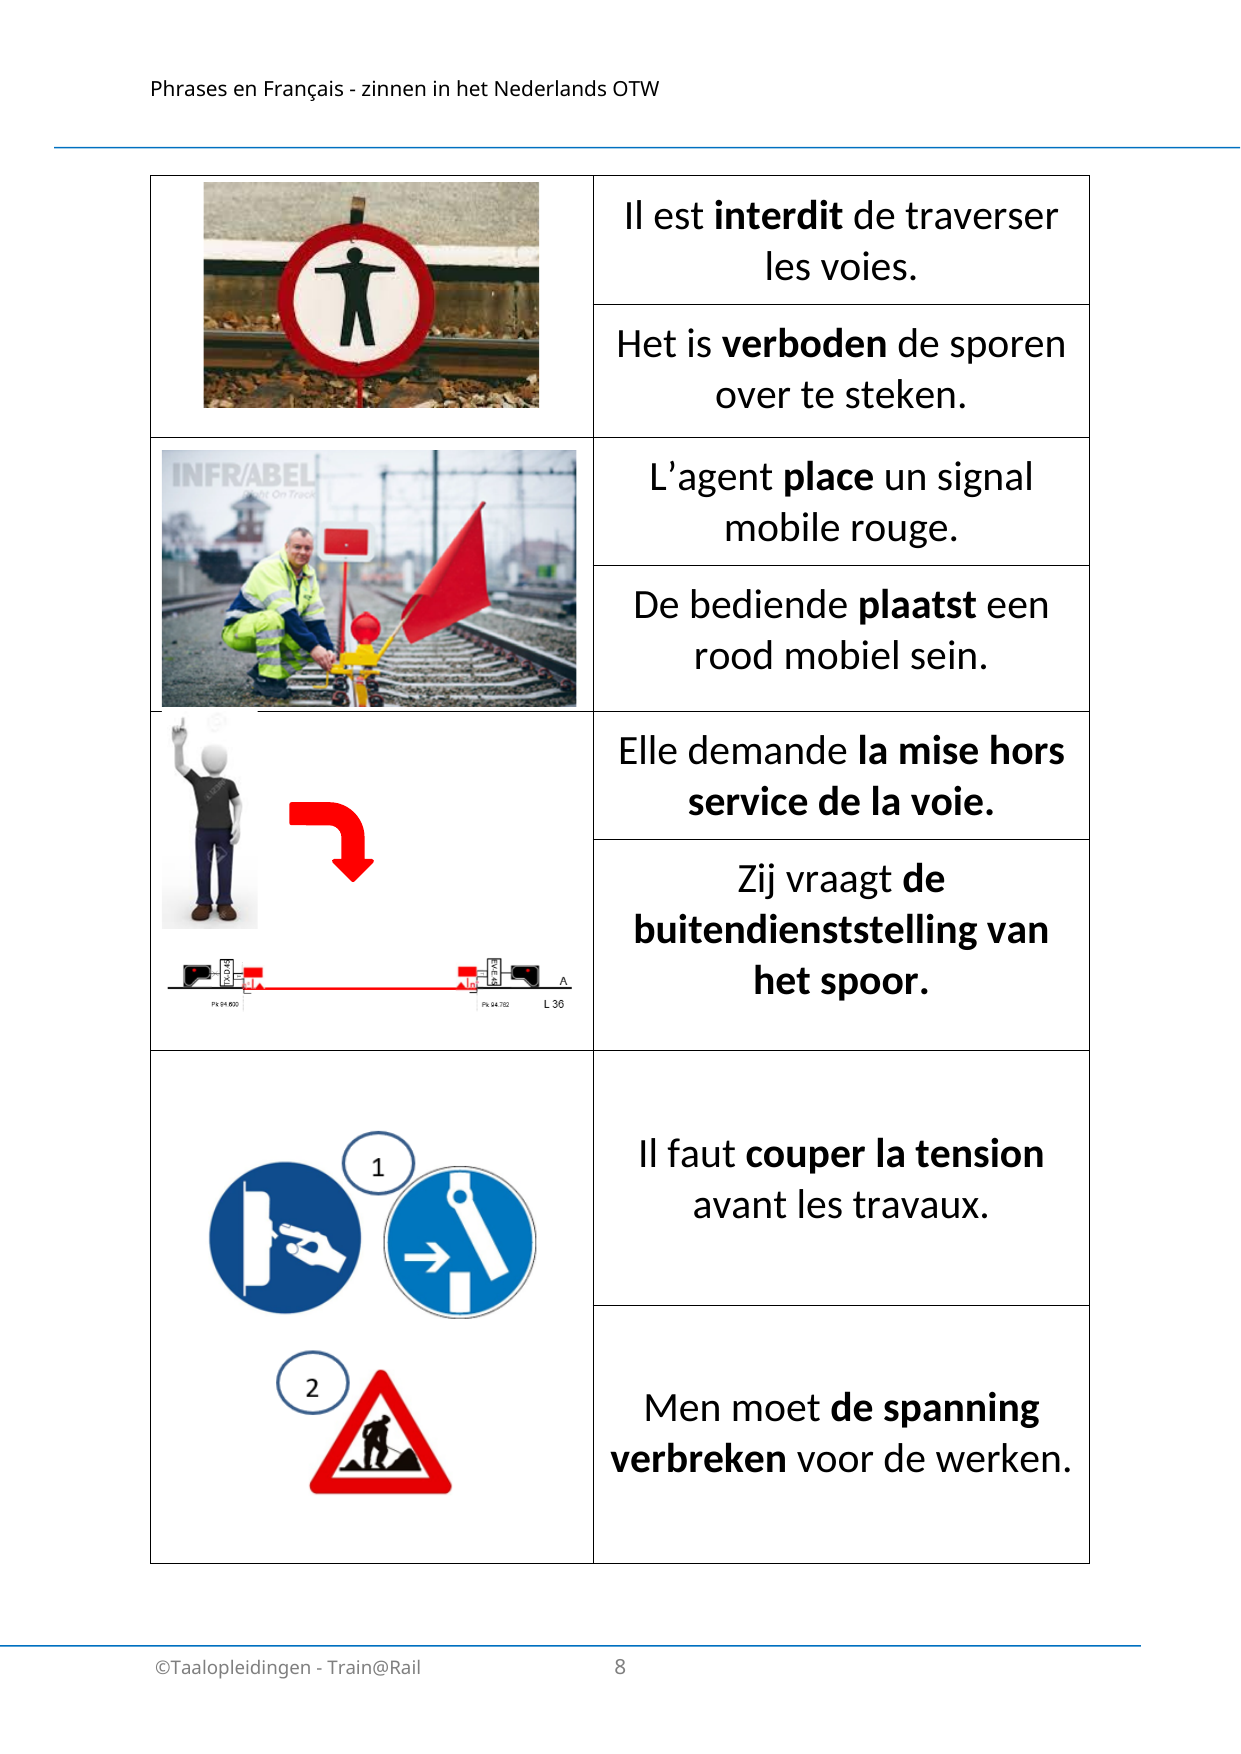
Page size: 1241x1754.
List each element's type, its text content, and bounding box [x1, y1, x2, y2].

table_cell Zij vraagt de buitendienststelling van het spoor. [594, 840, 1089, 1050]
table_cell De bediende plaatst een rood mobiel sein. [594, 566, 1089, 711]
table_cell Men moet de spanning verbreken voor de werken. [594, 1306, 1089, 1562]
picture [161, 450, 577, 707]
table_header Il est interdit de traverser les voies. [594, 176, 1089, 304]
picture [159, 951, 586, 1012]
table_cell Het is verboden de sporen over te steken. [594, 305, 1089, 437]
table_cell [151, 712, 593, 1050]
table_cell [151, 438, 593, 711]
table_cell [151, 1051, 593, 1562]
table_cell Elle demande la mise hors service de la voie. [594, 712, 1089, 838]
picture [161, 711, 258, 929]
table_header [151, 176, 593, 437]
table_cell L’agent place un signal mobile rouge. [594, 438, 1089, 564]
picture [201, 1127, 543, 1499]
table_cell Il faut couper la tension avant les travaux. [594, 1051, 1089, 1304]
picture [203, 182, 540, 408]
